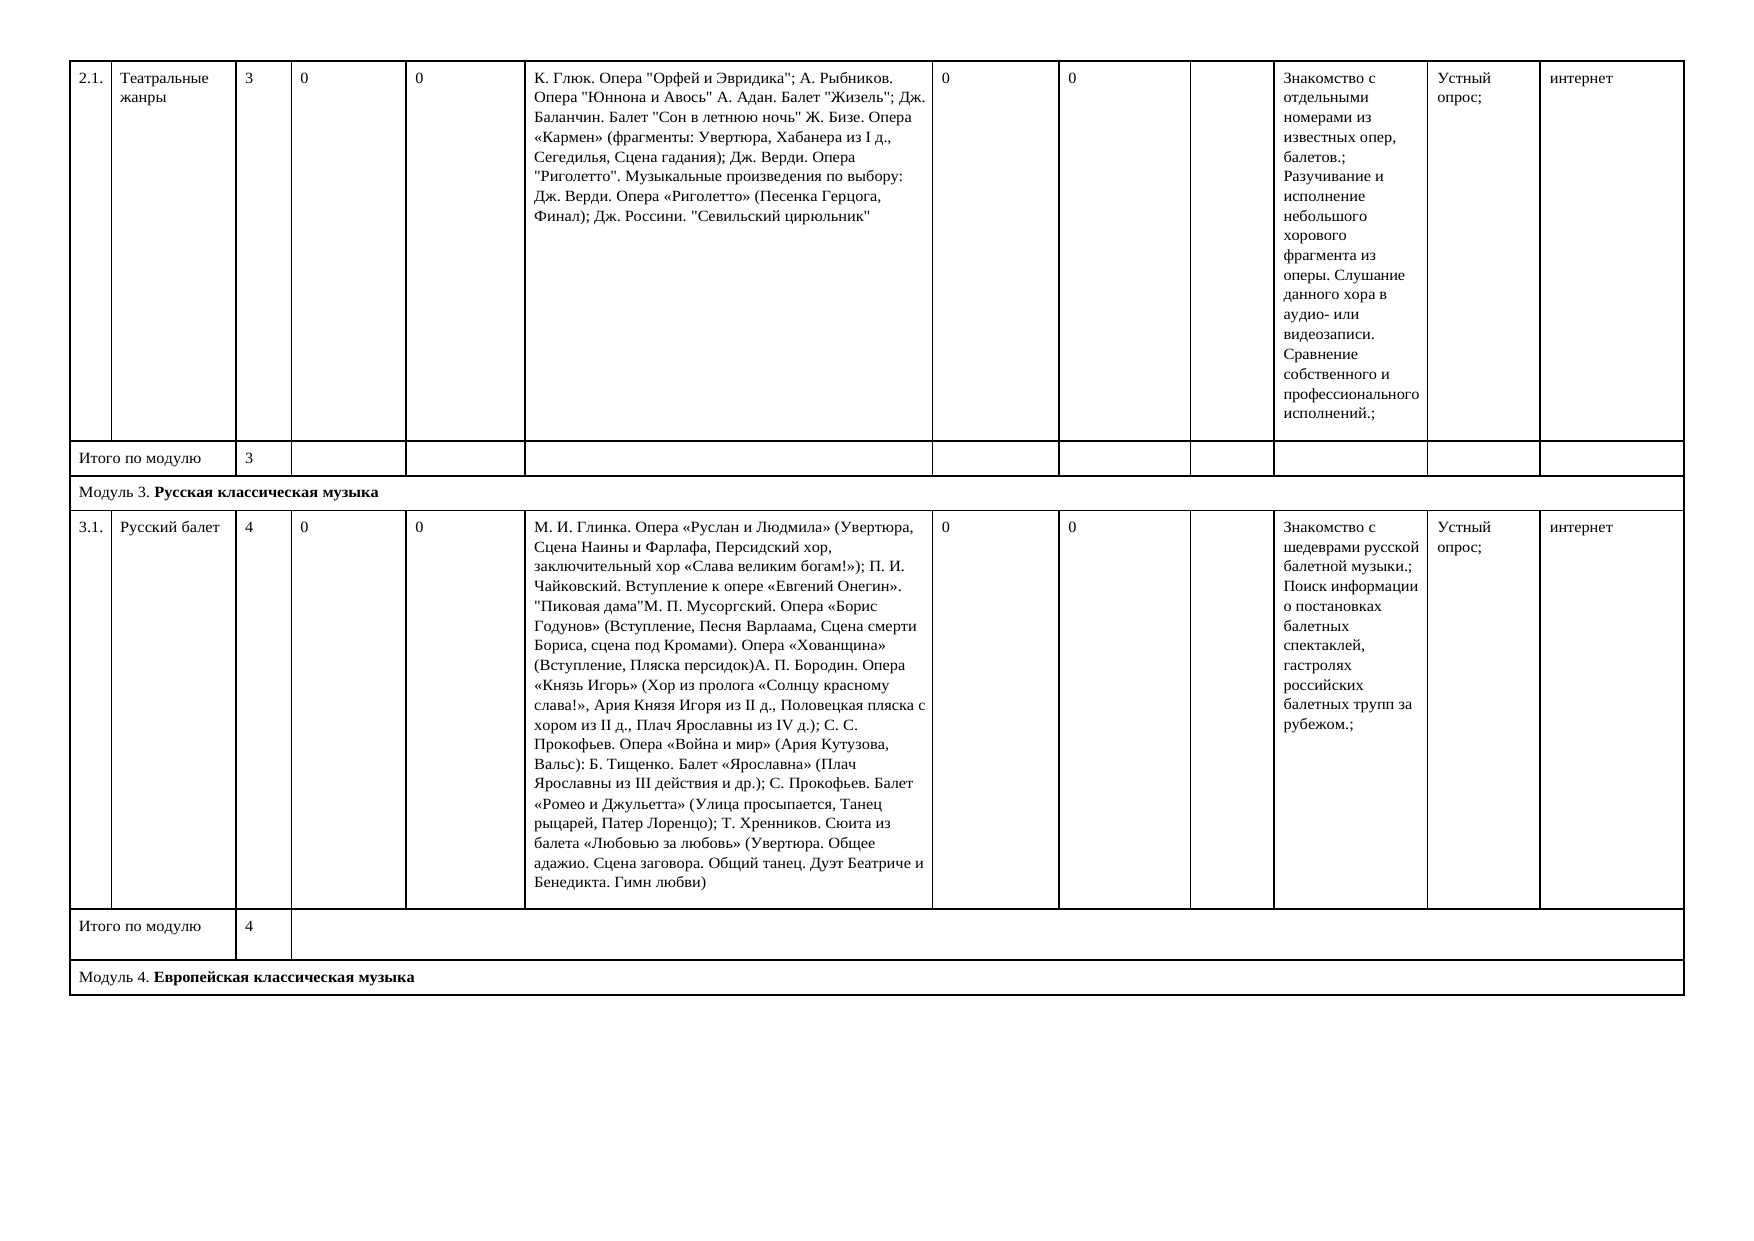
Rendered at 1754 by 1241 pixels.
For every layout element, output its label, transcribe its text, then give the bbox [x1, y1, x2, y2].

table_cell 0 [292, 511, 405, 908]
table_header 0 [407, 62, 524, 440]
table_cell 0 [1060, 511, 1190, 908]
table_cell 3 [237, 442, 291, 475]
table_header К. Глюк. Опера "Орфей и Эвридика"; А. Рыбников. Опера "Юннона и Авось" А. Адан. Балет "Жизель"; Дж. Баланчин. Балет "Сон в летнюю ночь" Ж. Бизе. Опера «Кармен» (фрагменты: Увертюра, Хабанера из I д., Сегедилья, Сцена гадания); Дж. Верди. Опера "Риголетто". Музыкальные произведения по выбору: Дж. Верди. Опера «Риголетто» (Песенка Герцога, Финал); Дж. Россини. "Севильский цирюльник" [526, 62, 932, 440]
table_cell [1060, 442, 1190, 475]
table_cell 4 [237, 511, 291, 908]
table_cell [407, 442, 524, 475]
table_cell Итого по модулю [71, 442, 235, 475]
table_cell [1275, 442, 1427, 475]
table_header 0 [292, 62, 405, 440]
table_cell [1191, 511, 1273, 908]
table_header 0 [1060, 62, 1190, 440]
table_cell [933, 442, 1058, 475]
table_header Устный опрос; [1428, 62, 1539, 440]
table_cell М. И. Глинка. Опера «Руслан и Людмила» (Увертюра, Сцена Наины и Фарлафа, Персидский хор, заключительный хор «Слава великим богам!»); П. И. Чайковский. Вступление к опере «Евгений Онегин». "Пиковая дама"М. П. Мусоргский. Опера «Борис Годунов» (Вступление, Песня Варлаама, Сцена смерти Бориса, сцена под Кромами). Опера «Хованщина» (Вступление, Пляска персидок)А. П. Бородин. Опера «Князь Игорь» (Хор из пролога «Солнцу красному слава!», Ария Князя Игоря из II д., Половецкая пляска с хором из II д., Плач Ярославны из IV д.); С. С. Прокофьев. Опера «Война и мир» (Ария Кутузова, Вальс): Б. Тищенко. Балет «Ярославна» (Плач Ярославны из ΙΙΙ действия и др.); С. Прокофьев. Балет «Ромео и Джульетта» (Улица просыпается, Танец рыцарей, Патер Лоренцо); Т. Хренников. Сюита из балета «Любовью за любовь» (Увертюра. Общее адажио. Сцена заговора. Общий танец. Дуэт Беатриче и Бенедикта. Гимн любви) [526, 511, 932, 908]
table_cell 4 [237, 910, 291, 959]
table_cell [526, 442, 932, 475]
table_cell Устный опрос; [1428, 511, 1539, 908]
table_cell [1541, 442, 1683, 475]
table_cell [292, 910, 1683, 959]
table_cell Итого по модулю [71, 910, 235, 959]
table_header Знакомство с отдельными номерами из известных опер, балетов.; Разучивание и исполнение небольшого хорового фрагмента из оперы. Слушание данного хора в аудио- или видеозаписи. Сравнение собственного и профессионального исполнений.; [1275, 62, 1427, 440]
table_cell 3.1. [71, 511, 111, 908]
table_header 0 [933, 62, 1058, 440]
table_header [1191, 62, 1273, 440]
table_cell Модуль 3. Русская классическая музыка [71, 477, 1683, 510]
table_cell [292, 442, 405, 475]
table_cell Модуль 4. Европейская классическая музыка [71, 961, 1683, 994]
table_header интернет [1541, 62, 1683, 440]
table_header 2.1. [71, 62, 111, 440]
table_header Театральные жанры [112, 62, 235, 440]
table_cell 0 [933, 511, 1058, 908]
table_cell [1428, 442, 1539, 475]
table_cell 0 [407, 511, 524, 908]
table_cell Знакомство с шедеврами русской балетной музыки.; Поиск информации о постановках балетных спектаклей, гастролях российских балетных трупп за рубежом.; [1275, 511, 1427, 908]
table_header 3 [237, 62, 291, 440]
table_cell [1191, 442, 1273, 475]
table_cell Русский балет [112, 511, 235, 908]
table_cell интернет [1541, 511, 1683, 908]
